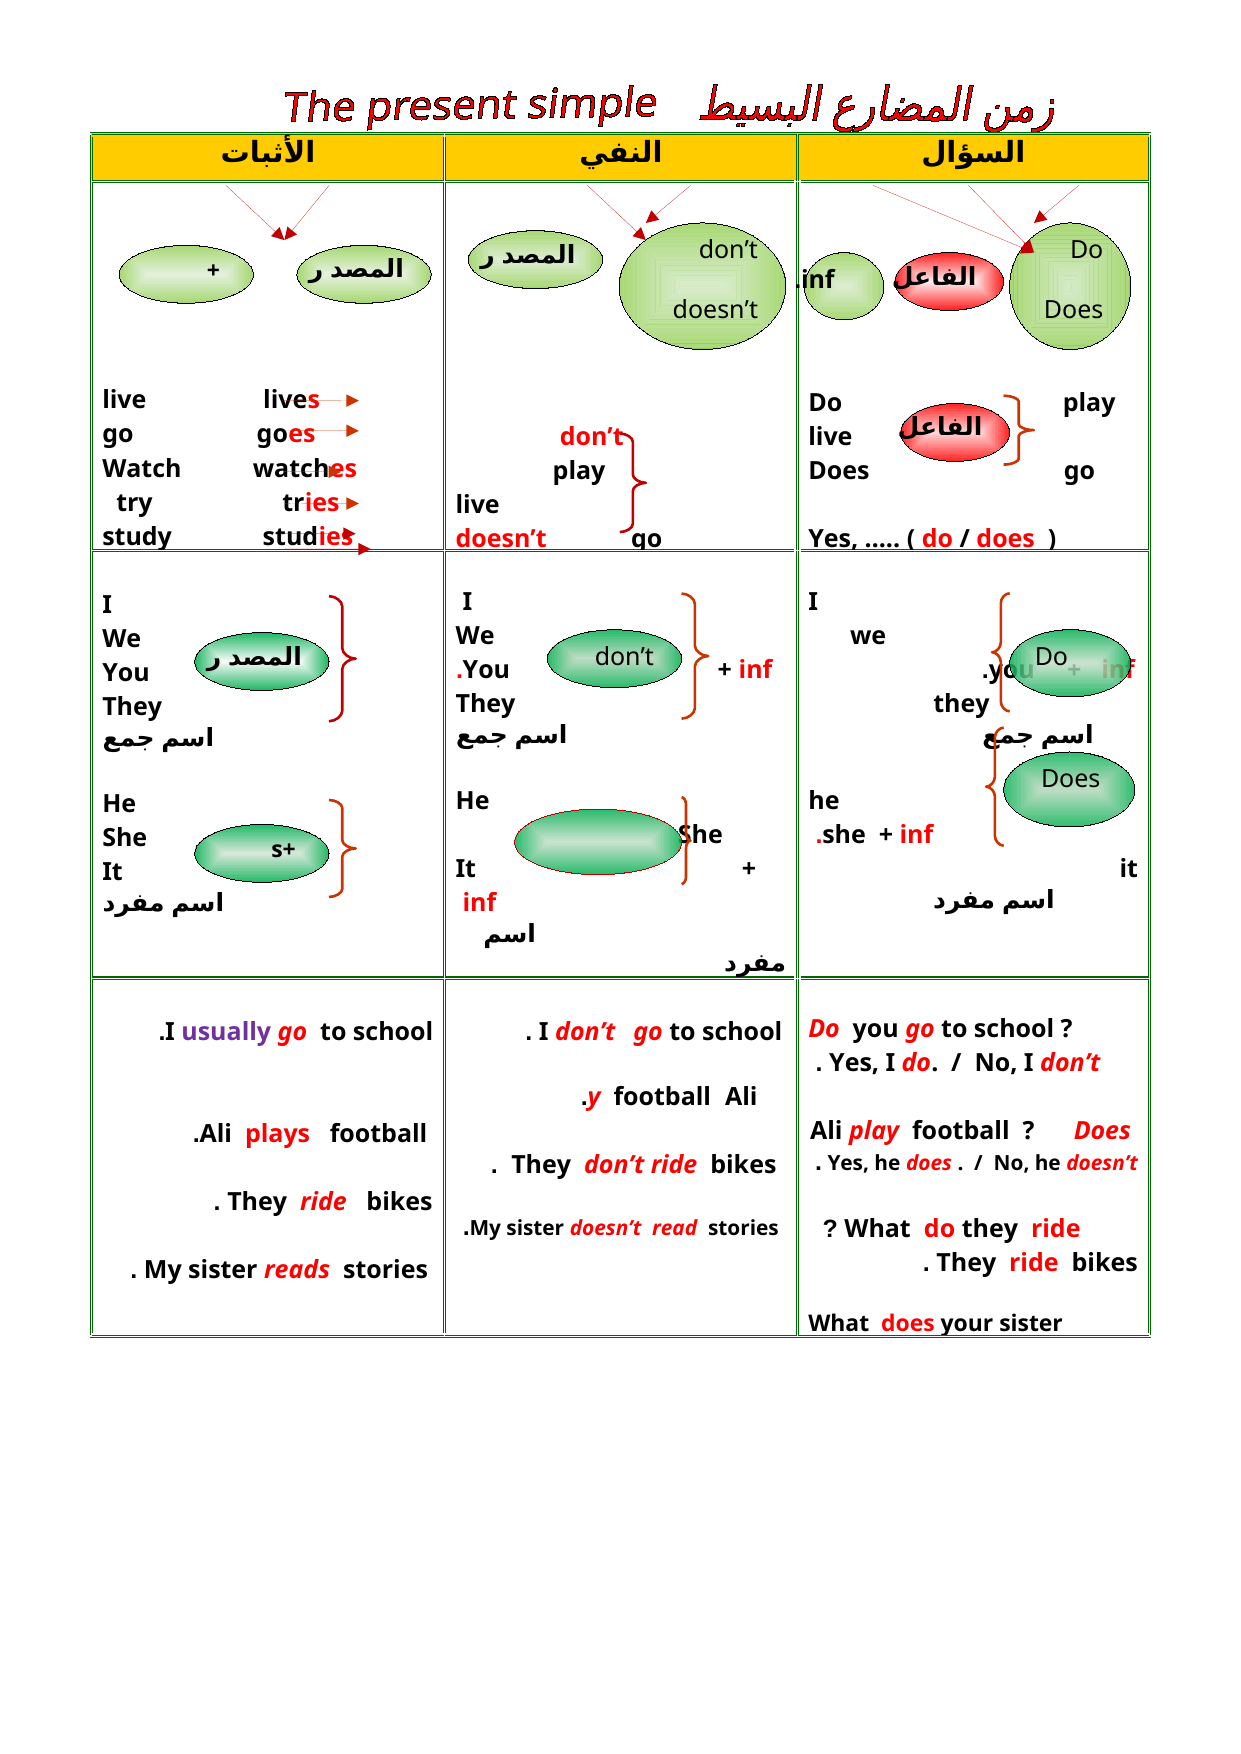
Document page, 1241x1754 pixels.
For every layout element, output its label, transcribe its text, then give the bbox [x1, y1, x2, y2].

table_cell Do you go to school ? Yes, I do. / No, I don’t . Ali play football ? Does Yes, he does . / No, he doesn’t . What do they ride ? They ride bikes . What does your sister read ? She reads stories . [799, 976, 1149, 1335]
table_header السؤال [799, 135, 1149, 180]
table_header النفي [445, 135, 796, 180]
table_cell don’t play live doesn’t go [445, 180, 797, 549]
table_cell I usually go to school. Ali plays football. They ride bikes . My sister reads stories . [91, 980, 444, 1335]
table_cell I we you + inf. they اسم جمع he she + inf. it اسم مفرد [797, 549, 1149, 976]
table_header الأثبات [91, 135, 444, 180]
table_cell I We You They اسم جمع He She It اسم مفرد [93, 552, 443, 976]
table_cell I don’t go to school . Ali doesn’t play football. They don’t ride bikes . My sister doesn’t read stories. [445, 976, 796, 1335]
table_cell I We You + inf. They اسم جمع He She It + inf اسم مفرد [445, 549, 797, 976]
table_cell Do play live Does go Yes, ….. ( do / does ) No, …….( don’t / doesn’t ) [797, 180, 1149, 549]
table_cell live lives go goes Watch watches try tries study studies play plays [93, 183, 443, 549]
